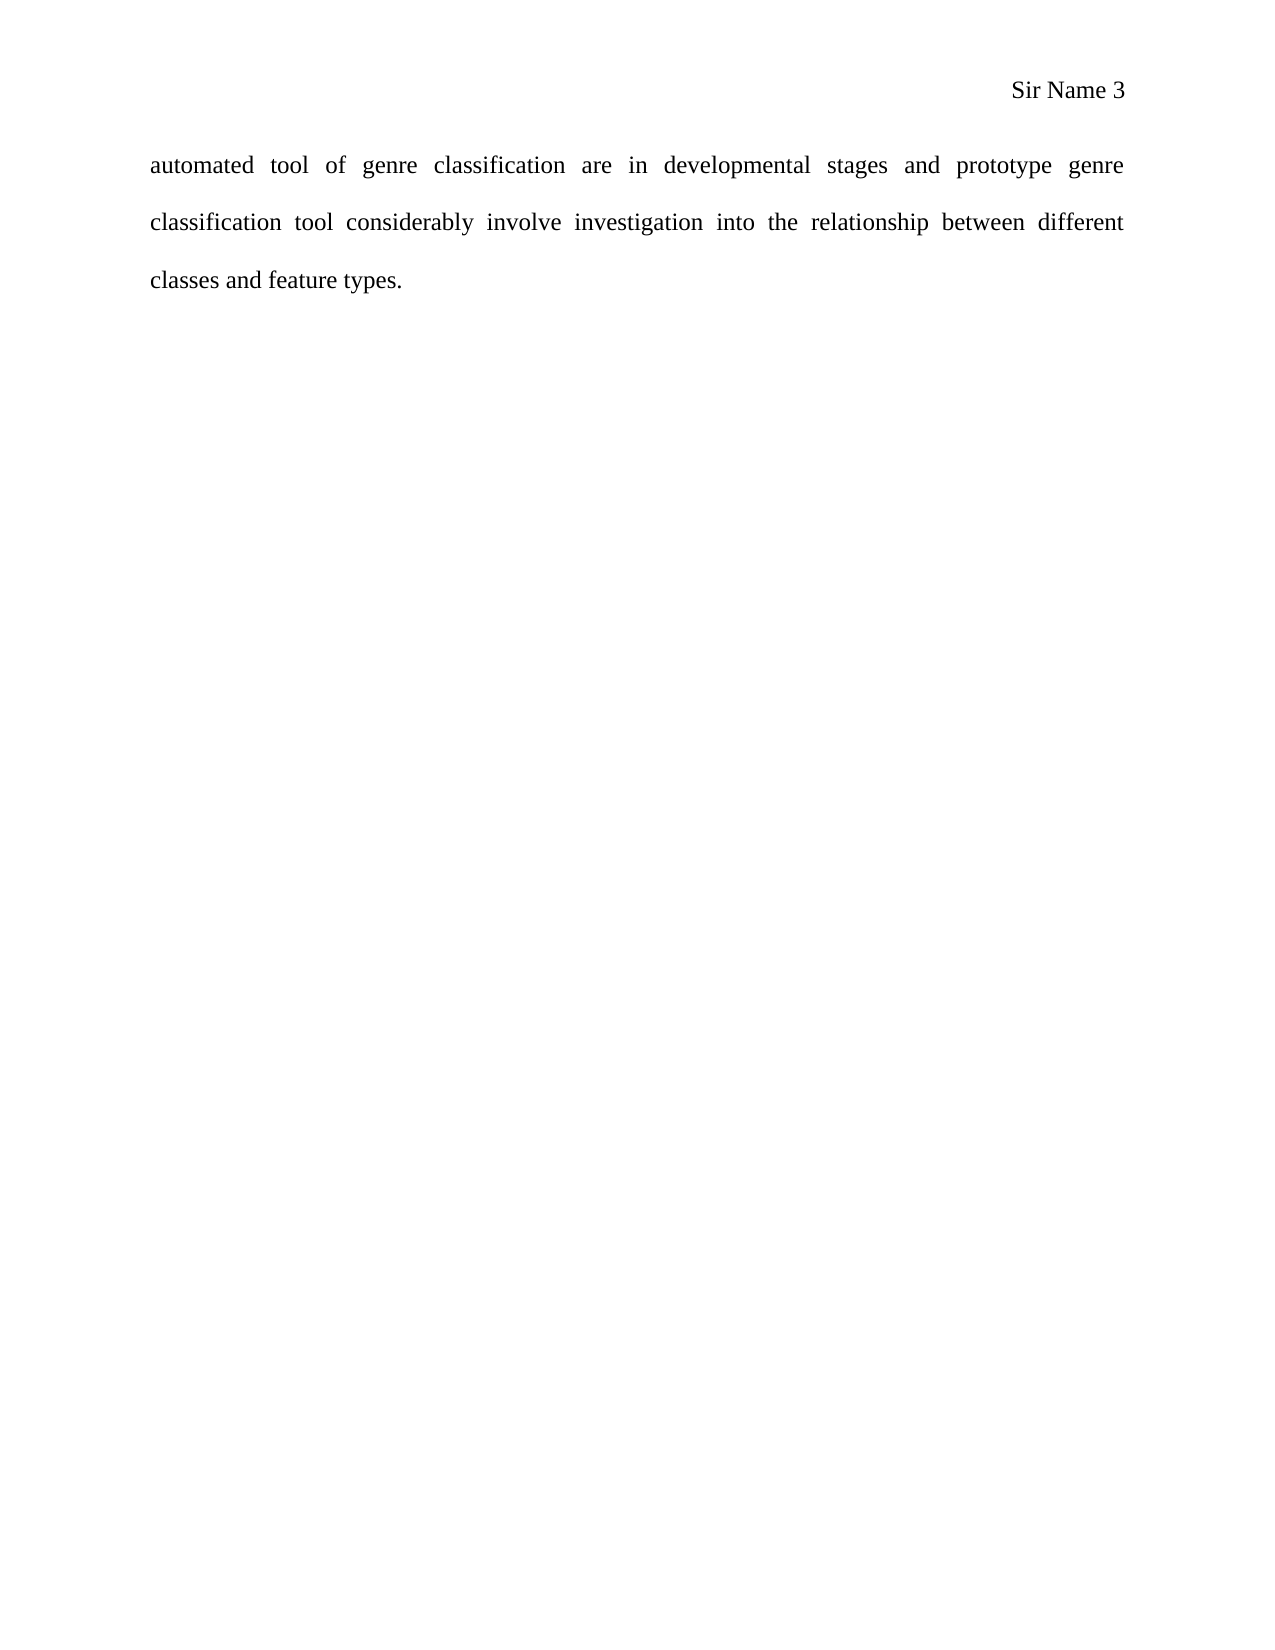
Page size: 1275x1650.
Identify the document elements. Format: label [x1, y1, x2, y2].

text [150, 150, 1125, 294]
